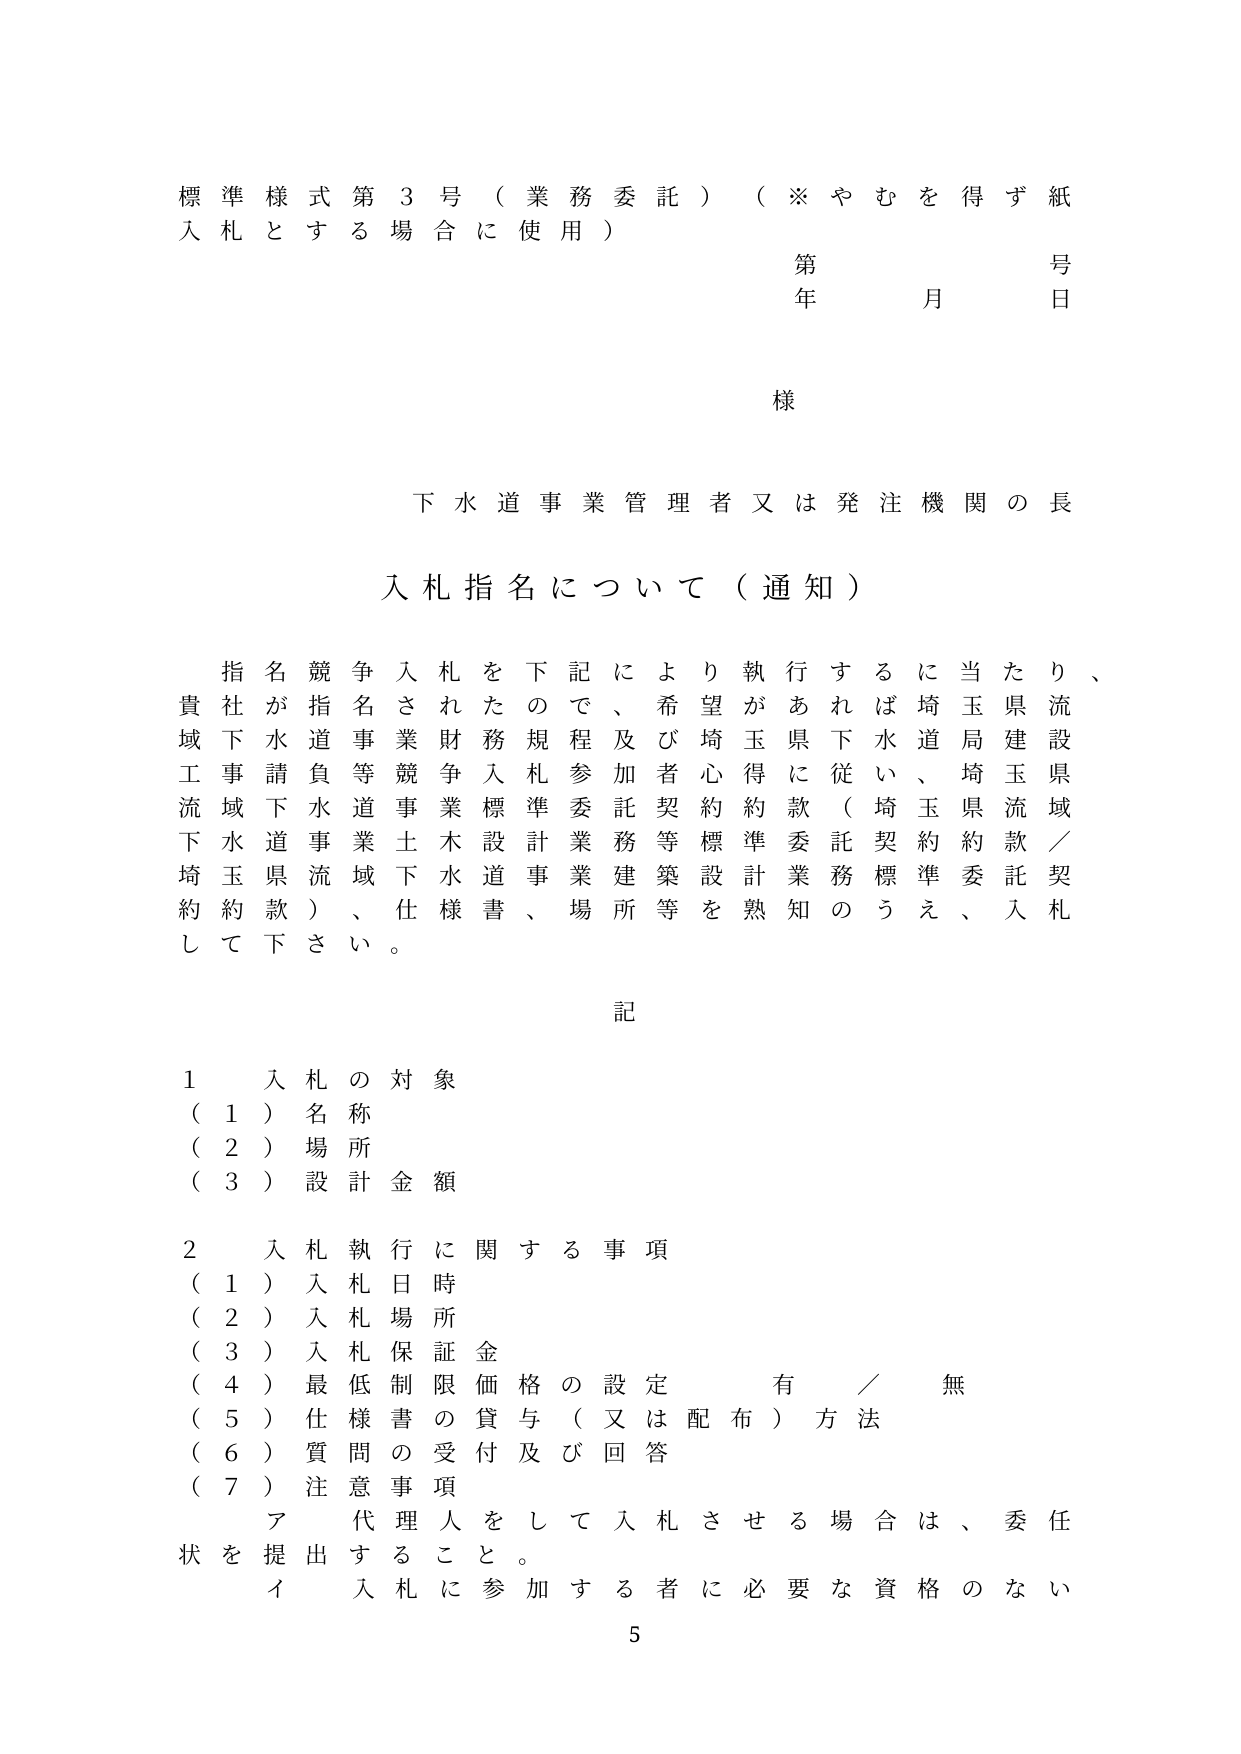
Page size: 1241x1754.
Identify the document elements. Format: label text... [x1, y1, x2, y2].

text 記 [178, 993, 1092, 1027]
text 入札指名について（通知） [178, 552, 1092, 620]
text 様 [178, 382, 1092, 416]
text ア 代理人をして入札させる場合は、委任状を提出すること。 [178, 1503, 1092, 1571]
text 標準様式第３号（業務委託）（※やむを得ず紙入札とする場合に使用） [178, 178, 1092, 246]
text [178, 1571, 1092, 1605]
text 指名競争入札を下記により執行するに当たり、貴社が指名されたので、希望があれば埼玉県流域下水道事業財務規程及び埼玉県下水道局建設工事請負等競争入札参加者心得に従い、埼玉県流域下水道事業標準委託契約約款（埼玉県流域下水道事業土木設計業務等標準委託契約約款／埼玉県流域下水道事業建築設計業務標準委託契約約款）、仕様書、場所等を熟知のうえ、入札して下さい。 [178, 654, 1092, 959]
text （７）注意事項 [178, 1469, 1092, 1503]
text （６）質問の受付及び回答 [178, 1435, 1092, 1469]
text （５）仕様書の貸与（又は配布）方法 [178, 1401, 1092, 1435]
text （２）場所 [178, 1129, 1092, 1163]
text （１）名称 [178, 1095, 1092, 1129]
text （４）最低制限価格の設定 有 ／ 無 [178, 1367, 1092, 1401]
text ２ 入札執行に関する事項 [178, 1231, 1092, 1265]
text （３）設計金額 [178, 1163, 1092, 1197]
text １ 入札の対象 [178, 1061, 1092, 1095]
text （３）入札保証金 [178, 1333, 1092, 1367]
text 第 号 [178, 246, 1092, 280]
text （１）入札日時 [178, 1265, 1092, 1299]
text （２）入札場所 [178, 1299, 1092, 1333]
text 下水道事業管理者又は発注機関の長 [178, 484, 1092, 518]
text 年 月 日 [178, 280, 1092, 314]
